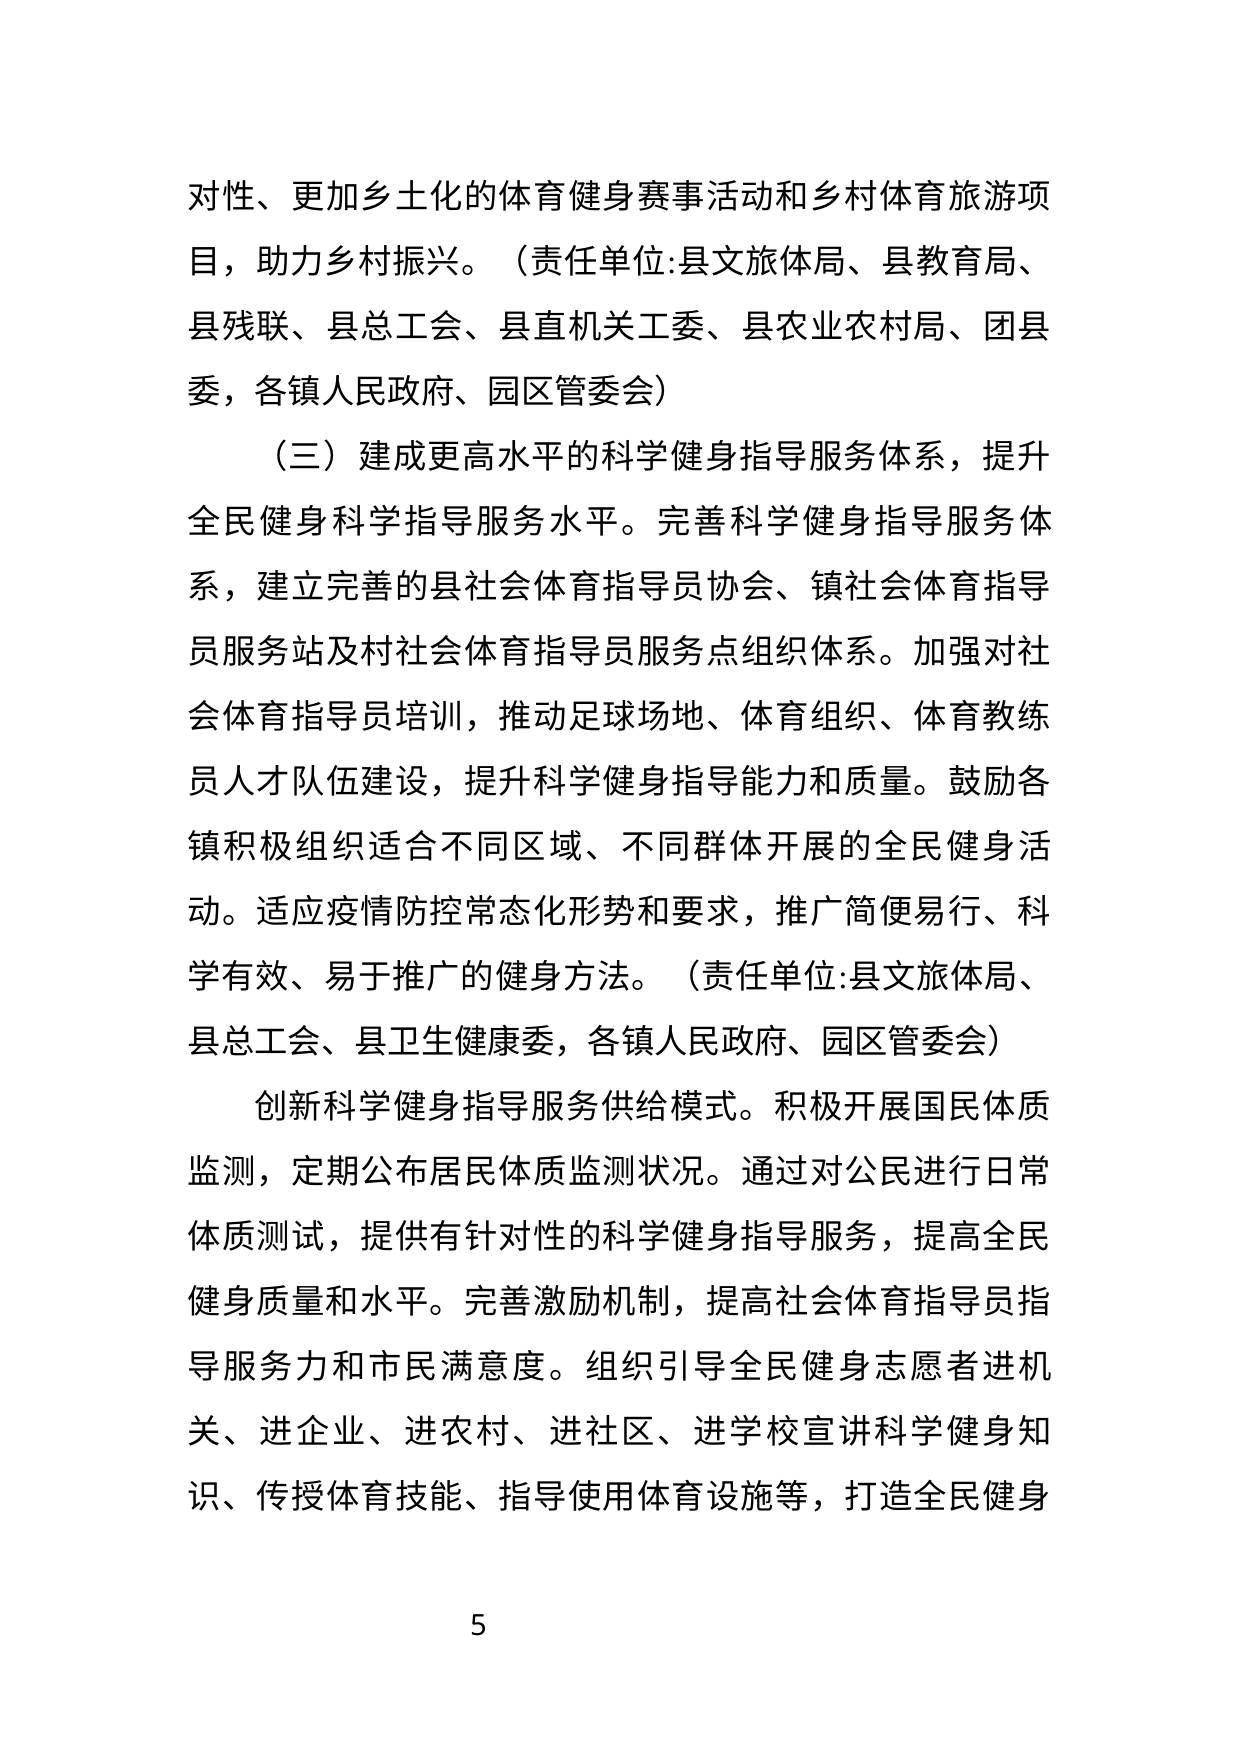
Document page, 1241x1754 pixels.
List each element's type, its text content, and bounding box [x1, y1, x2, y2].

text （三）建成更高水平的科学健身指导服务体系，提升全民健身科学指导服务水平。完善科学健身指导服务体系，建立完善的县社会体育指导员协会、镇社会体育指导员服务站及村社会体育指导员服务点组织体系。加强对社会体育指导员培训，推动足球场地、体育组织、体育教练员人才队伍建设，提升科学健身指导能力和质量。鼓励各镇积极组织适合不同区域、不同群体开展的全民健身活动。适应疫情防控常态化形势和要求，推广简便易行、科学有效、易于推广的健身方法。（责任单位:县文旅体局、县总工会、县卫生健康委，各镇人民政府、园区管委会） [187, 422, 1053, 1072]
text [187, 1072, 1053, 1527]
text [187, 162, 1053, 422]
